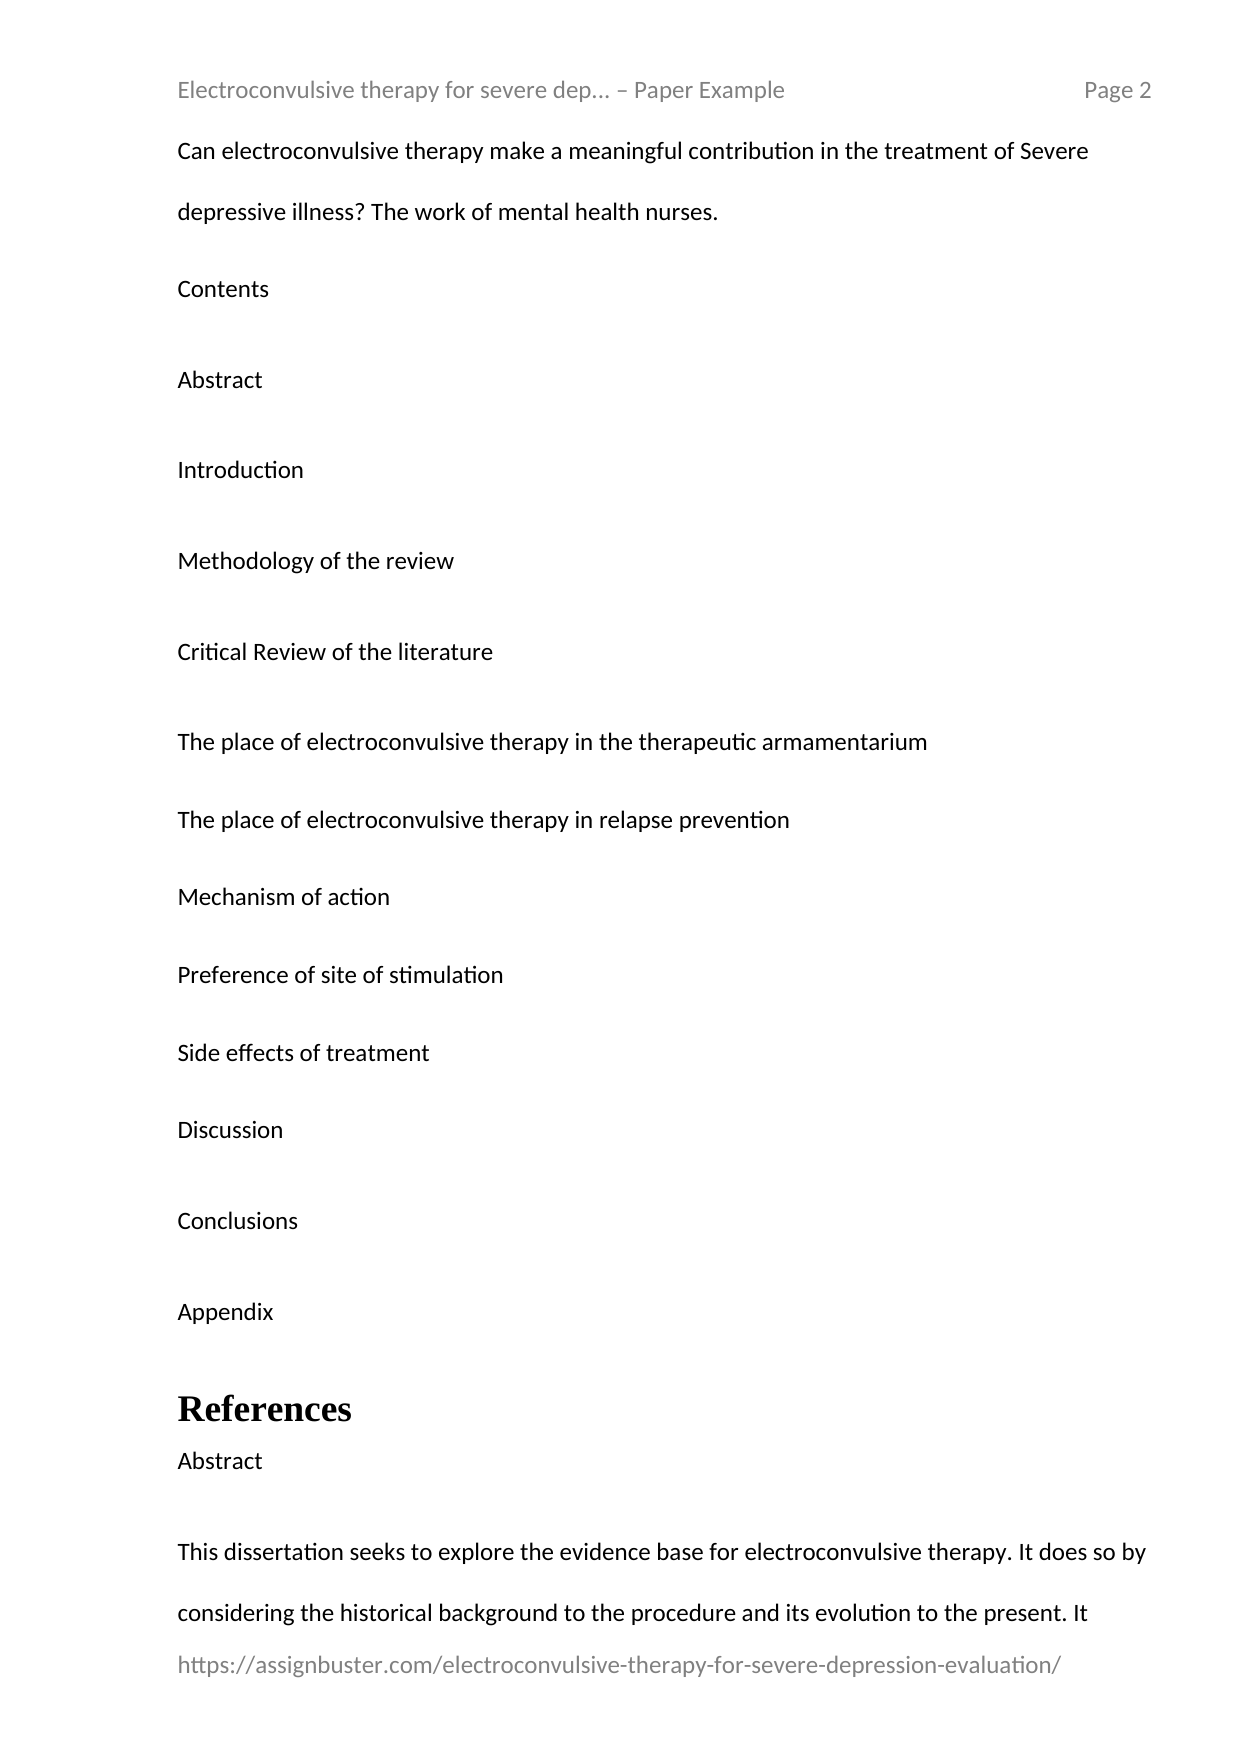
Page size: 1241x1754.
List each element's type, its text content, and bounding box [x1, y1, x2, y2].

text Can electroconvulsive therapy make a meaningful contribution in the treatment of Severe depressive illness? The work of mental health nurses. [177, 135, 1152, 226]
text Preference of site of stimulation [177, 959, 1152, 990]
text Mechanism of action [177, 882, 1152, 912]
text Introduction [177, 454, 1152, 485]
text Abstract [177, 364, 1152, 394]
text The place of electroconvulsive therapy in the therapeutic armamentarium [177, 726, 1152, 757]
subtitle References [177, 1386, 1152, 1429]
text Abstract [177, 1445, 1152, 1476]
text Appendix [177, 1296, 1152, 1326]
text The place of electroconvulsive therapy in relapse prevention [177, 804, 1152, 834]
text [177, 1536, 1152, 1627]
text Methodology of the review [177, 545, 1152, 576]
text Conclusions [177, 1205, 1152, 1236]
text Contents [177, 273, 1152, 304]
text Discussion [177, 1115, 1152, 1145]
text Side effects of treatment [177, 1037, 1152, 1067]
text Critical Review of the literature [177, 636, 1152, 666]
